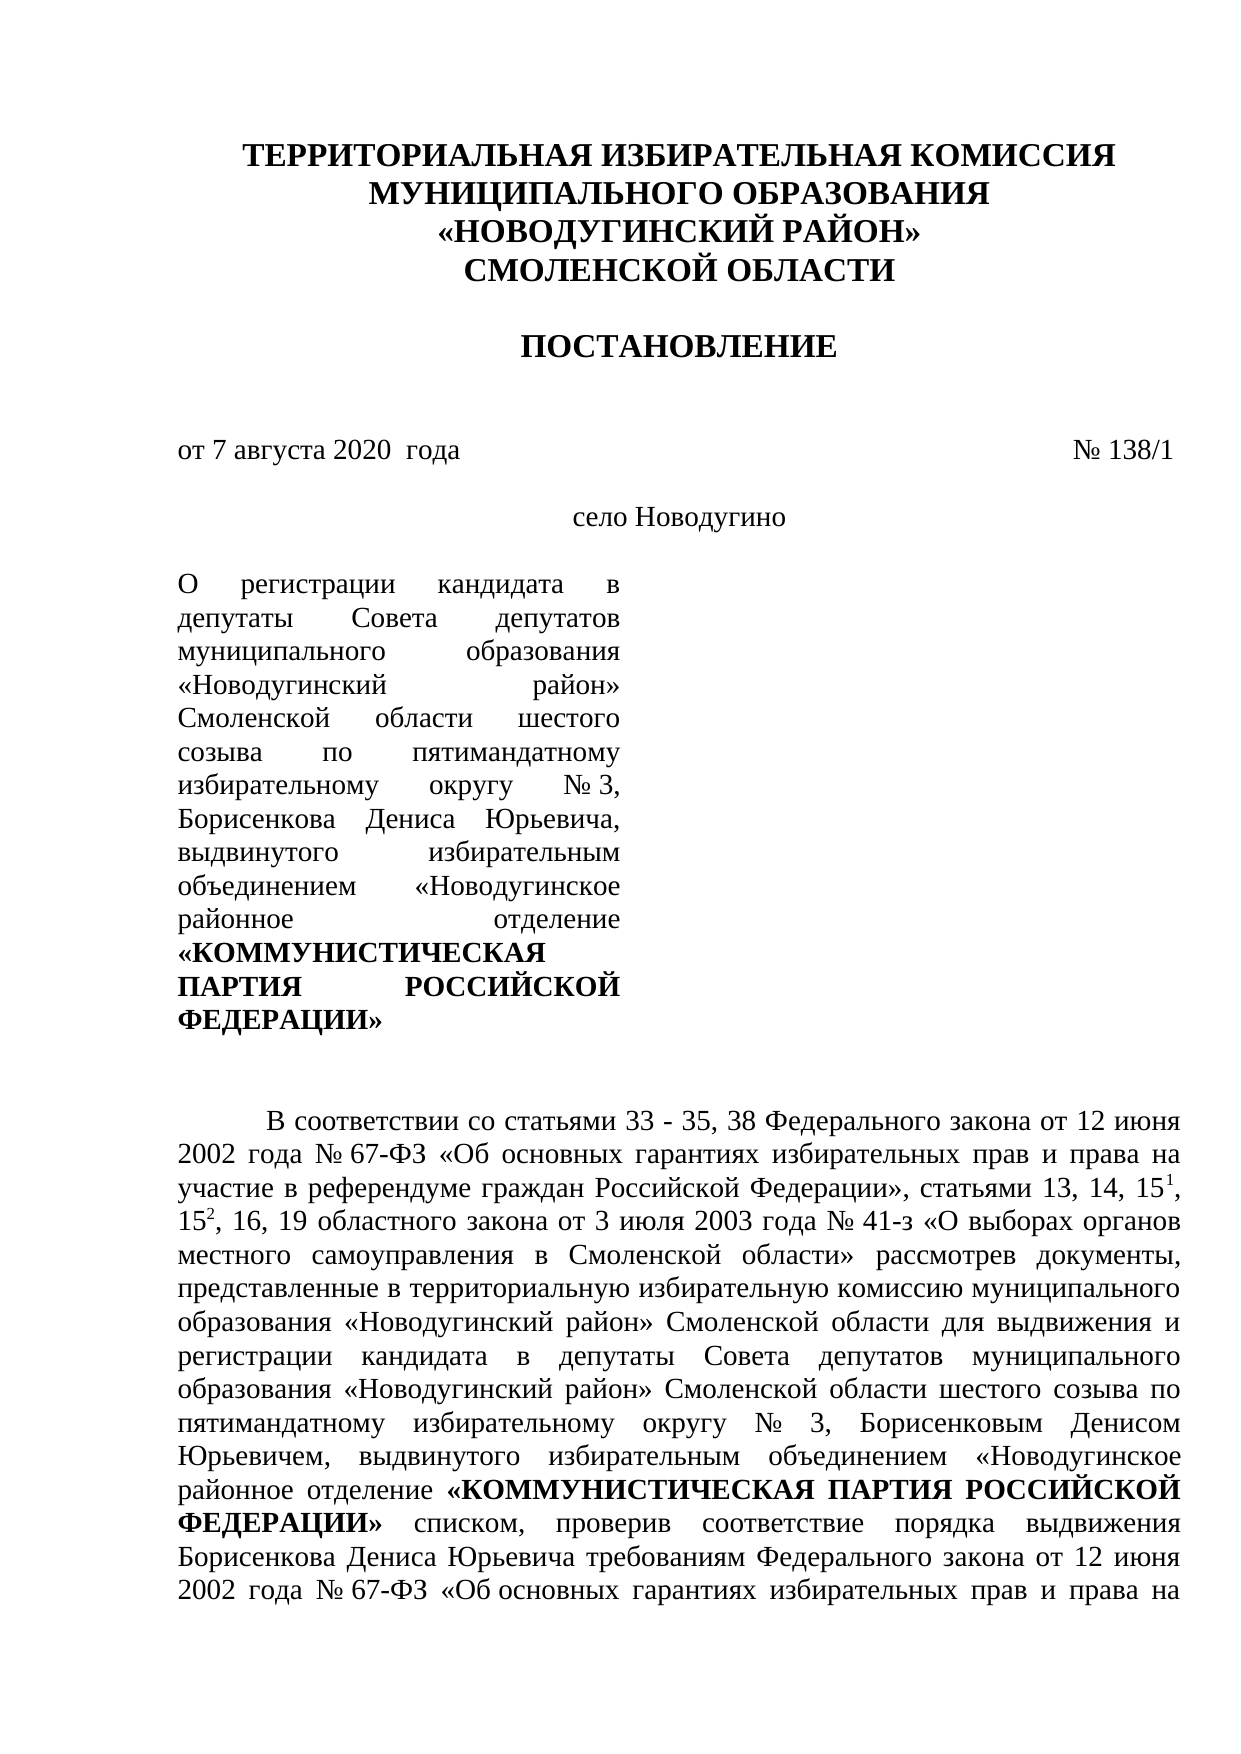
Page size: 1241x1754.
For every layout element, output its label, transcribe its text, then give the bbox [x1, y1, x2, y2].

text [177, 1103, 1181, 1606]
text от 7 августа 2020 года № 138/1 [177, 432, 1181, 466]
text село Новодугино [177, 499, 1181, 533]
subtitle СМОЛЕНСКОЙ ОБЛАСТИ [177, 250, 1181, 288]
text О регистрации кандидата в депутаты Совета депутатов муниципального образования «Новодугинский район» Смоленской области шестого созыва по пятимандатному избирательному округу № 3, Борисенкова Дениса Юрьевича, выдвинутого избирательным объединением «Новодугинское районное отделение «КОММУНИСТИЧЕСКАЯ ПАРТИЯ РОССИЙСКОЙ ФЕДЕРАЦИИ» [177, 566, 620, 1036]
subtitle «НОВОДУГИНСКИЙ РАЙОН» [177, 212, 1181, 250]
text ПОСТАНОВЛЕНИЕ [177, 327, 1181, 365]
subtitle ТЕРРИТОРИАЛЬНАЯ ИЗБИРАТЕЛЬНАЯ КОМИССИЯ [177, 135, 1181, 173]
subtitle МУНИЦИПАЛЬНОГО ОБРАЗОВАНИЯ [177, 173, 1181, 212]
